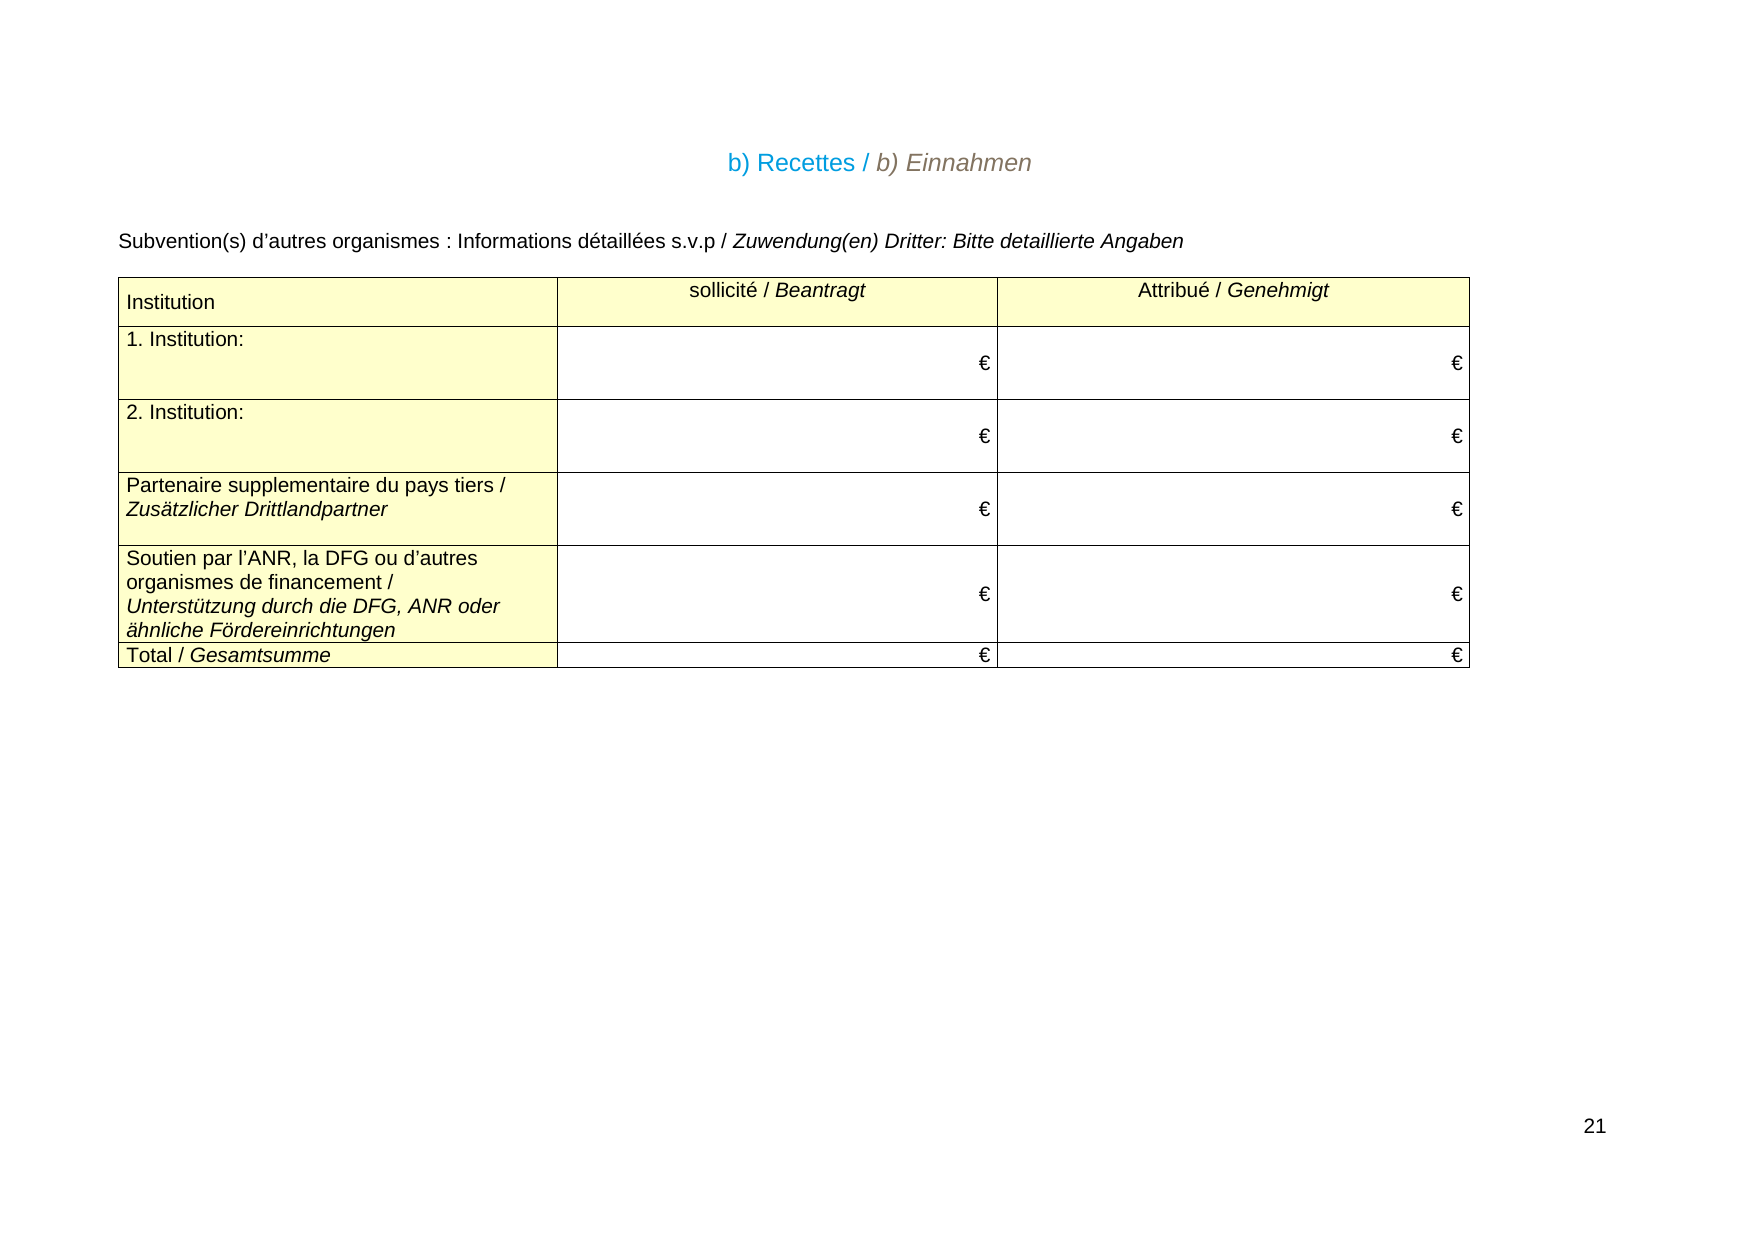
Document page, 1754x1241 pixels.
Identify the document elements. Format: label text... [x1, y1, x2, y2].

table_cell € [998, 643, 1469, 667]
table_cell € [558, 327, 997, 399]
table_cell 1. Institution: [119, 327, 557, 399]
table_header sollicité / Beantragt [558, 278, 997, 326]
text b) Recettes / b) Einnahmen [156, 148, 1606, 176]
table_header Attribué / Genehmigt [998, 278, 1469, 326]
table_cell € [558, 546, 997, 642]
table_header Institution [119, 278, 557, 326]
table_cell € [558, 473, 997, 545]
table_cell € [998, 327, 1469, 399]
text Subvention(s) d’autres organismes : Informations détaillées s.v.p / Zuwendung(en) Dritter: Bitte detaillierte Angaben [118, 229, 1606, 253]
table_cell € [558, 643, 997, 667]
table_cell 2. Institution: [119, 400, 557, 472]
table_cell € [998, 400, 1469, 472]
table_cell Total / Gesamtsumme [119, 643, 557, 667]
table_cell Soutien par l’ANR, la DFG ou d’autres organismes de financement / Unterstützung durch die DFG, ANR oder ähnliche Fördereinrichtungen [119, 546, 557, 642]
table_cell € [998, 473, 1469, 545]
table_cell € [558, 400, 997, 472]
table_cell € [998, 546, 1469, 642]
table_cell Partenaire supplementaire du pays tiers / Zusätzlicher Drittlandpartner [119, 473, 557, 545]
